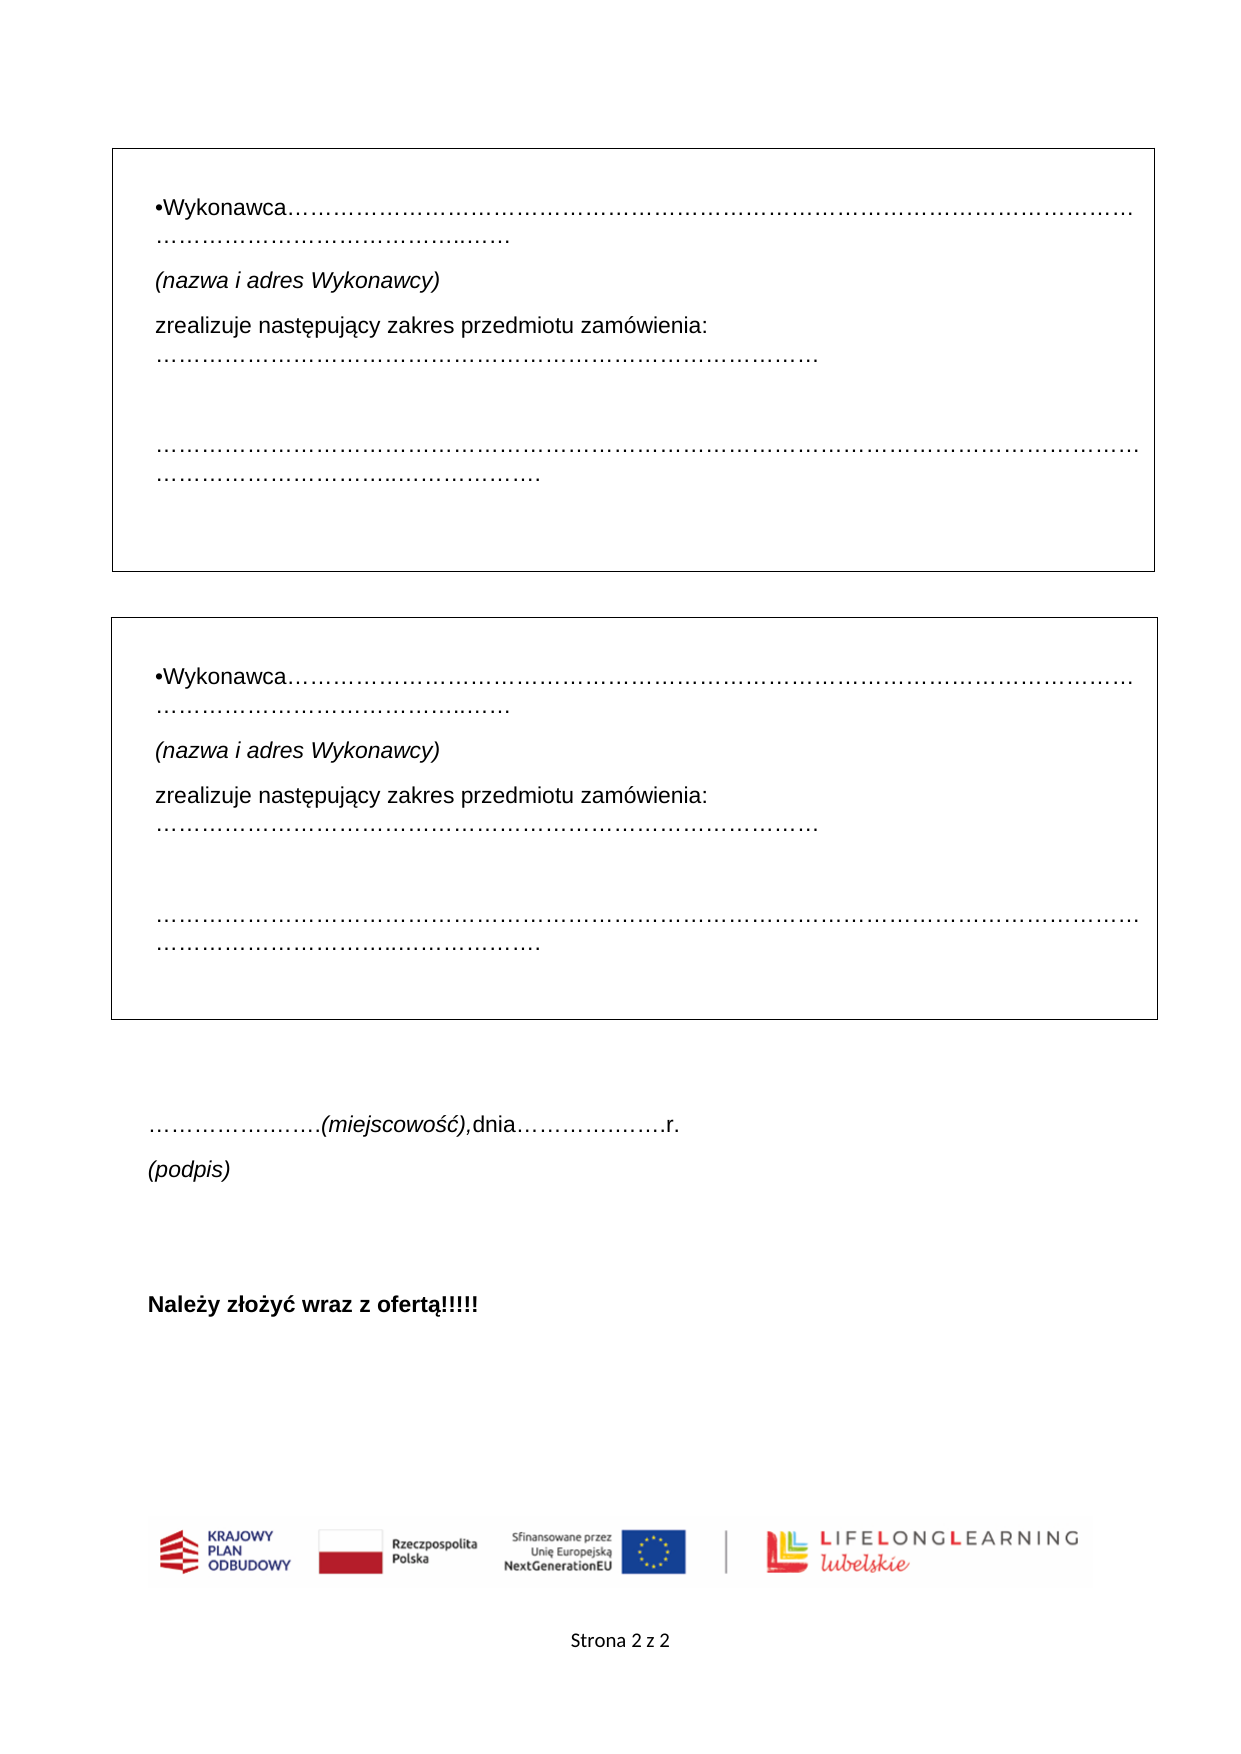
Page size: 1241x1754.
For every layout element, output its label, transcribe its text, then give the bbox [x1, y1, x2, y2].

table_header •Wykonawca……………………………………………………………………………………………………………………………………..…… (nazwa i adres Wykonawcy) zrealizuje następujący zakres przedmiotu zamówienia:…………………………………………………………………………… ……………………………………………………………………………………………………………………………………………..………………. [112, 618, 1157, 1019]
text (podpis) [148, 1156, 1093, 1182]
table_header •Wykonawca……………………………………………………………………………………………………………………………………..…… (nazwa i adres Wykonawcy) zrealizuje następujący zakres przedmiotu zamówienia:…………………………………………………………………………… ……………………………………………………………………………………………………………………………………………..………………. [113, 149, 1154, 571]
text Należy złożyć wraz z ofertą!!!!! [148, 1291, 1093, 1317]
text …………….…….(miejscowość),dnia………….…….r. [148, 1111, 1093, 1137]
picture [147, 1516, 1093, 1588]
